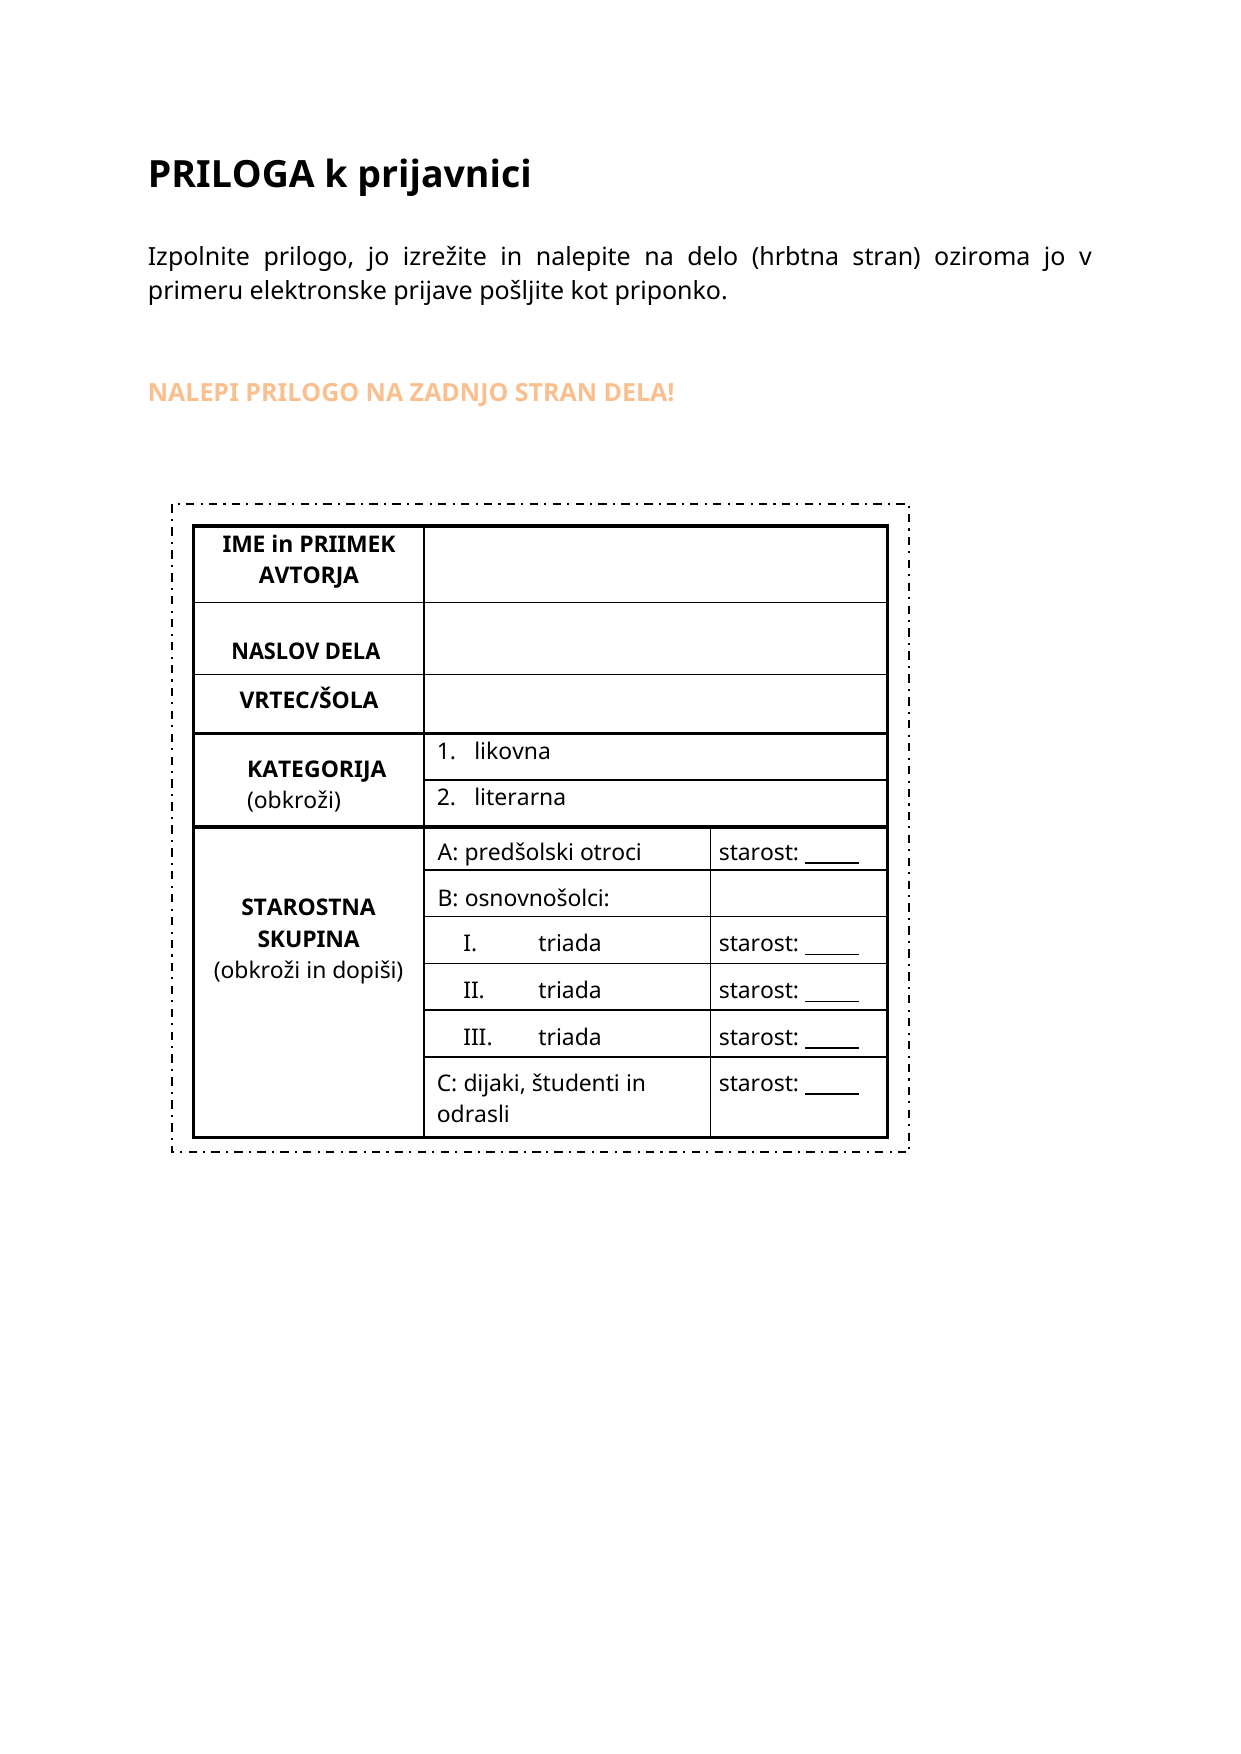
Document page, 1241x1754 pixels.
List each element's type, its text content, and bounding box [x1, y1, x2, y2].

table_cell triada [425, 964, 710, 1009]
table_cell starost: [711, 1058, 886, 1136]
table_cell B: osnovnošolci: [425, 871, 710, 916]
table_cell starost: [711, 829, 886, 869]
table_cell NASLOV DELA [195, 603, 423, 673]
table_cell [425, 603, 886, 673]
table_cell triada [425, 917, 710, 962]
table_cell [711, 871, 886, 916]
table_cell literarna [425, 781, 886, 825]
table_cell likovna [425, 735, 886, 779]
table_cell KATEGORIJA (obkroži) [195, 735, 423, 825]
table_cell triada [425, 1011, 710, 1056]
table_cell [425, 675, 886, 732]
table_cell starost: [711, 917, 886, 962]
table_header [425, 528, 886, 601]
table_cell VRTEC/ŠOLA [195, 675, 423, 732]
table_cell C: dijaki, študenti in odrasli [425, 1058, 710, 1136]
table_cell starost: [711, 1011, 886, 1056]
text PRILOGA k prijavnici [148, 148, 1093, 199]
table_cell A: predšolski otroci [425, 829, 710, 869]
table_cell starost: [711, 964, 886, 1009]
table_header IME in PRIIMEK AVTORJA [195, 528, 423, 601]
table_cell STAROSTNA SKUPINA (obkroži in dopiši) [195, 829, 423, 1136]
text NALEPI PRILOGO NA ZADNJO STRAN DELA! [148, 374, 1093, 409]
text Izpolnite prilogo, jo izrežite in nalepite na delo (hrbtna stran) oziroma jo v primeru elektronske prijave pošljite kot priponko. [148, 238, 1093, 306]
